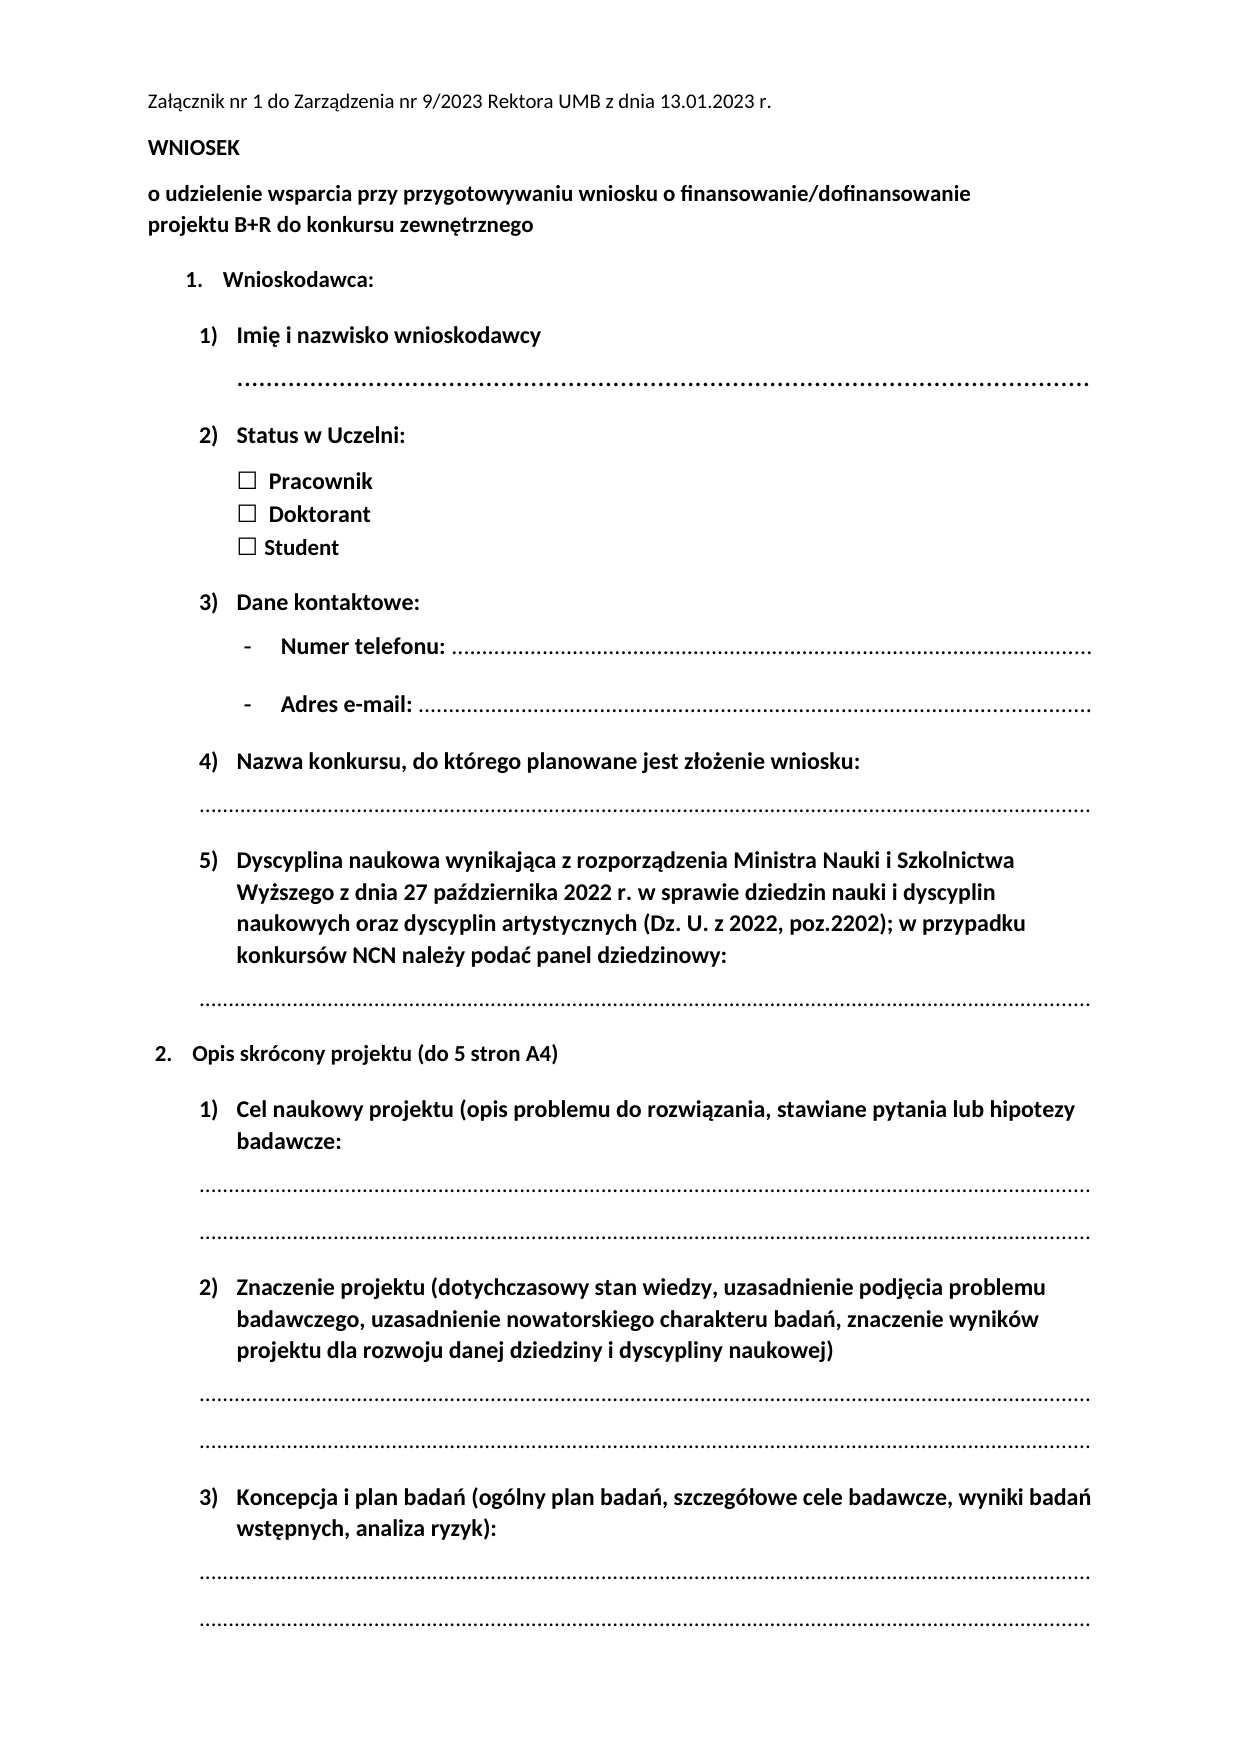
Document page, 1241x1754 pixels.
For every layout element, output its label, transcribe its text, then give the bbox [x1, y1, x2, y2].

text Pracownik [236, 464, 1092, 497]
list Adres e-mail: [243, 689, 1092, 719]
text Doktorant [236, 497, 1092, 529]
subtitle Dyscyplina naukowa wynikająca z rozporządzenia Ministra Nauki i Szkolnictwa Wyższego z dnia 27 października 2022 r. w sprawie dziedzin nauki i dyscyplin naukowych oraz dyscyplin artystycznych (Dz. U. z 2022, poz.2202); w przypadku konkursów NCN należy podać panel dziedzinowy: [199, 845, 1092, 969]
text WNIOSEK [148, 133, 1092, 161]
text o udzielenie wsparcia przy przygotowywaniu wniosku o finansowanie/dofinansowanie projektu B+R do konkursu zewnętrznego [148, 179, 1092, 238]
list Numer telefonu: [243, 631, 1092, 660]
subtitle Imię i nazwisko wnioskodawcy [199, 320, 1092, 349]
text Załącznik nr 1 do Zarządzenia nr 9/2023 Rektora UMB z dnia 13.01.2023 r. [148, 89, 1092, 114]
subtitle Wnioskodawca: [185, 265, 1092, 293]
subtitle Nazwa konkursu, do którego planowane jest złożenie wniosku: [199, 746, 1092, 775]
subtitle Znaczenie projektu (dotychczasowy stan wiedzy, uzasadnienie podjęcia problemu badawczego, uzasadnienie nowatorskiego charakteru badań, znaczenie wyników projektu dla rozwoju danej dziedziny i dyscypliny naukowej) [199, 1272, 1092, 1365]
subtitle Cel naukowy projektu (opis problemu do rozwiązania, stawiane pytania lub hipotezy badawcze: [199, 1094, 1092, 1155]
text Student [236, 529, 1092, 562]
subtitle Opis skrócony projektu (do 5 stron A4) [154, 1039, 1092, 1067]
subtitle Dane kontaktowe: [199, 587, 1092, 616]
subtitle Status w Uczelni: [199, 420, 1092, 449]
subtitle Koncepcja i plan badań (ogólny plan badań, szczegółowe cele badawcze, wyniki badań wstępnych, analiza ryzyk): [199, 1482, 1092, 1542]
